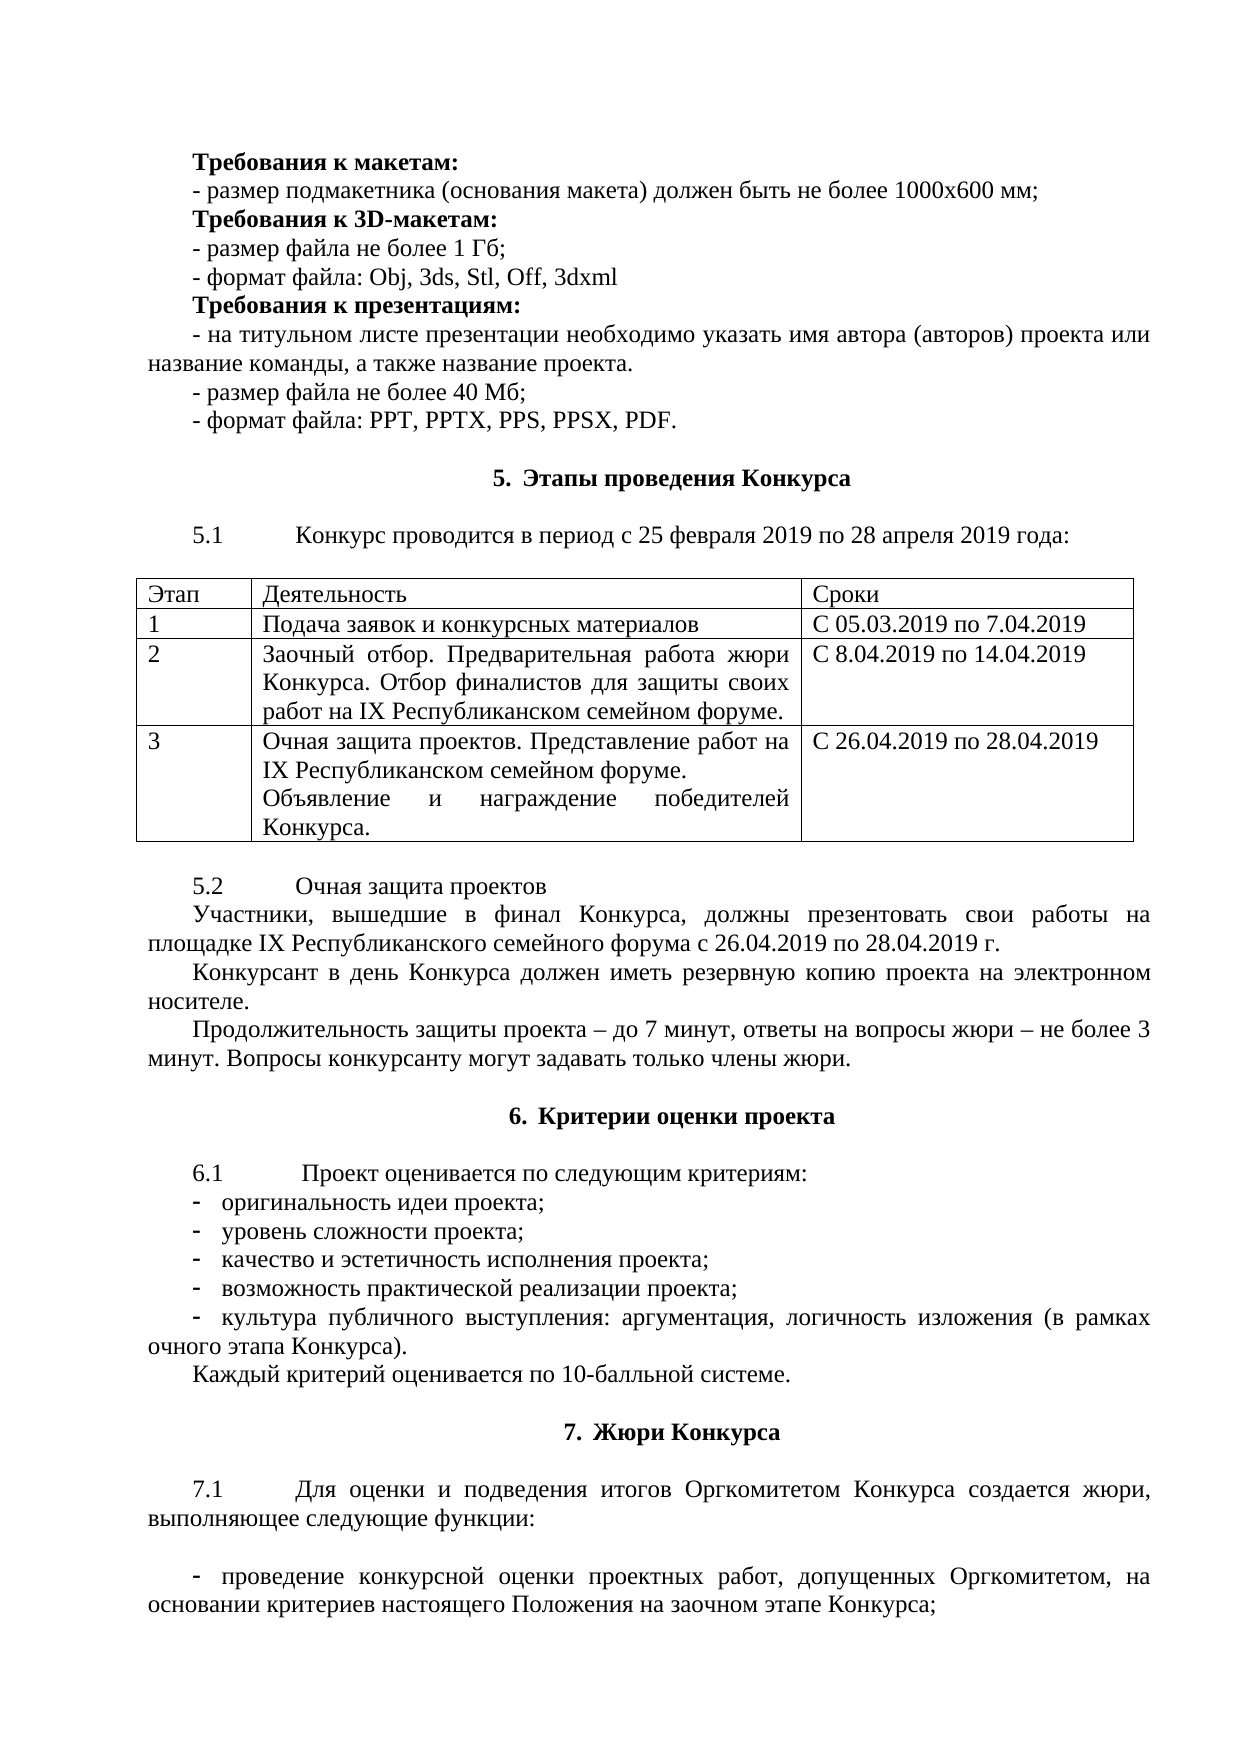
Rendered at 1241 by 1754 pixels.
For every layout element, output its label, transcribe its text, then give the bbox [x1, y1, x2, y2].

list Жюри Конкурса [148, 1417, 1152, 1446]
list Очная защита проектов [148, 871, 1152, 899]
table_header Сроки [802, 579, 1133, 608]
list Критерии оценки проекта [148, 1101, 1152, 1129]
text Каждый критерий оценивается по 10-балльной системе. [148, 1359, 1152, 1388]
text - на титульном листе презентации необходимо указать имя автора (авторов) проекта или название команды, а также название проекта. [148, 319, 1152, 377]
list культура публичного выступления: аргументация, логичность изложения (в рамках очного этапа Конкурса). [148, 1302, 1152, 1359]
list возможность практической реализации проекта; [148, 1273, 1152, 1302]
text - размер файла не более 40 Мб; [148, 377, 1152, 406]
text - формат файла: PPT, PPTX, PPS, PPSX, PDF. [148, 406, 1152, 434]
table_cell Подача заявок и конкурсных материалов [252, 609, 801, 638]
list Этапы проведения Конкурса [148, 463, 1152, 492]
text - формат файла: Obj, 3ds, Stl, Off, 3dxml [148, 262, 1152, 291]
table_cell Заочный отбор. Предварительная работа жюри Конкурса. Отбор финалистов для защиты своих работ на IX Республиканском семейном форуме. [252, 639, 801, 725]
table_header Деятельность [252, 579, 801, 608]
text - размер файла не более 1 Гб; [148, 233, 1152, 262]
table_cell 2 [137, 639, 251, 725]
text Требования к 3D-макетам: [148, 204, 1152, 233]
text Конкурсант в день Конкурса должен иметь резервную копию проекта на электронном носителе. [148, 957, 1152, 1014]
list Для оценки и подведения итогов Оргкомитетом Конкурса создается жюри, выполняющее следующие функции: [148, 1474, 1152, 1532]
text Требования к макетам: [148, 147, 1152, 176]
table_cell С 26.04.2019 по 28.04.2019 [802, 726, 1133, 841]
list качество и эстетичность исполнения проекта; [148, 1244, 1152, 1273]
table_cell С 05.03.2019 по 7.04.2019 [802, 609, 1133, 638]
table_cell Очная защита проектов. Представление работ на IX Республиканском семейном форуме. Объявление и награждение победителей Конкурса. [252, 726, 801, 841]
text Участники, вышедшие в финал Конкурса, должны презентовать свои работы на площадке IX Республиканского семейного форума с 26.04.2019 по 28.04.2019 г. [148, 899, 1152, 957]
list Конкурс проводится в период с 25 февраля 2019 по 28 апреля 2019 года: [148, 521, 1152, 549]
table_cell 1 [137, 609, 251, 638]
text - размер подмакетника (основания макета) должен быть не более 1000х600 мм; [148, 176, 1152, 204]
list оригинальность идеи проекта; [148, 1187, 1152, 1216]
text Продолжительность защиты проекта – до 7 минут, ответы на вопросы жюри – не более 3 минут. Вопросы конкурсанту могут задавать только члены жюри. [148, 1014, 1152, 1072]
text Требования к презентациям: [148, 291, 1152, 319]
table_cell 3 [137, 726, 251, 841]
list проведение конкурсной оценки проектных работ, допущенных Оргкомитетом, на основании критериев настоящего Положения на заочном этапе Конкурса; [148, 1561, 1152, 1618]
table_cell С 8.04.2019 по 14.04.2019 [802, 639, 1133, 725]
list Проект оценивается по следующим критериям: [148, 1158, 1152, 1187]
list уровень сложности проекта; [148, 1216, 1152, 1244]
table_header Этап [137, 579, 251, 608]
